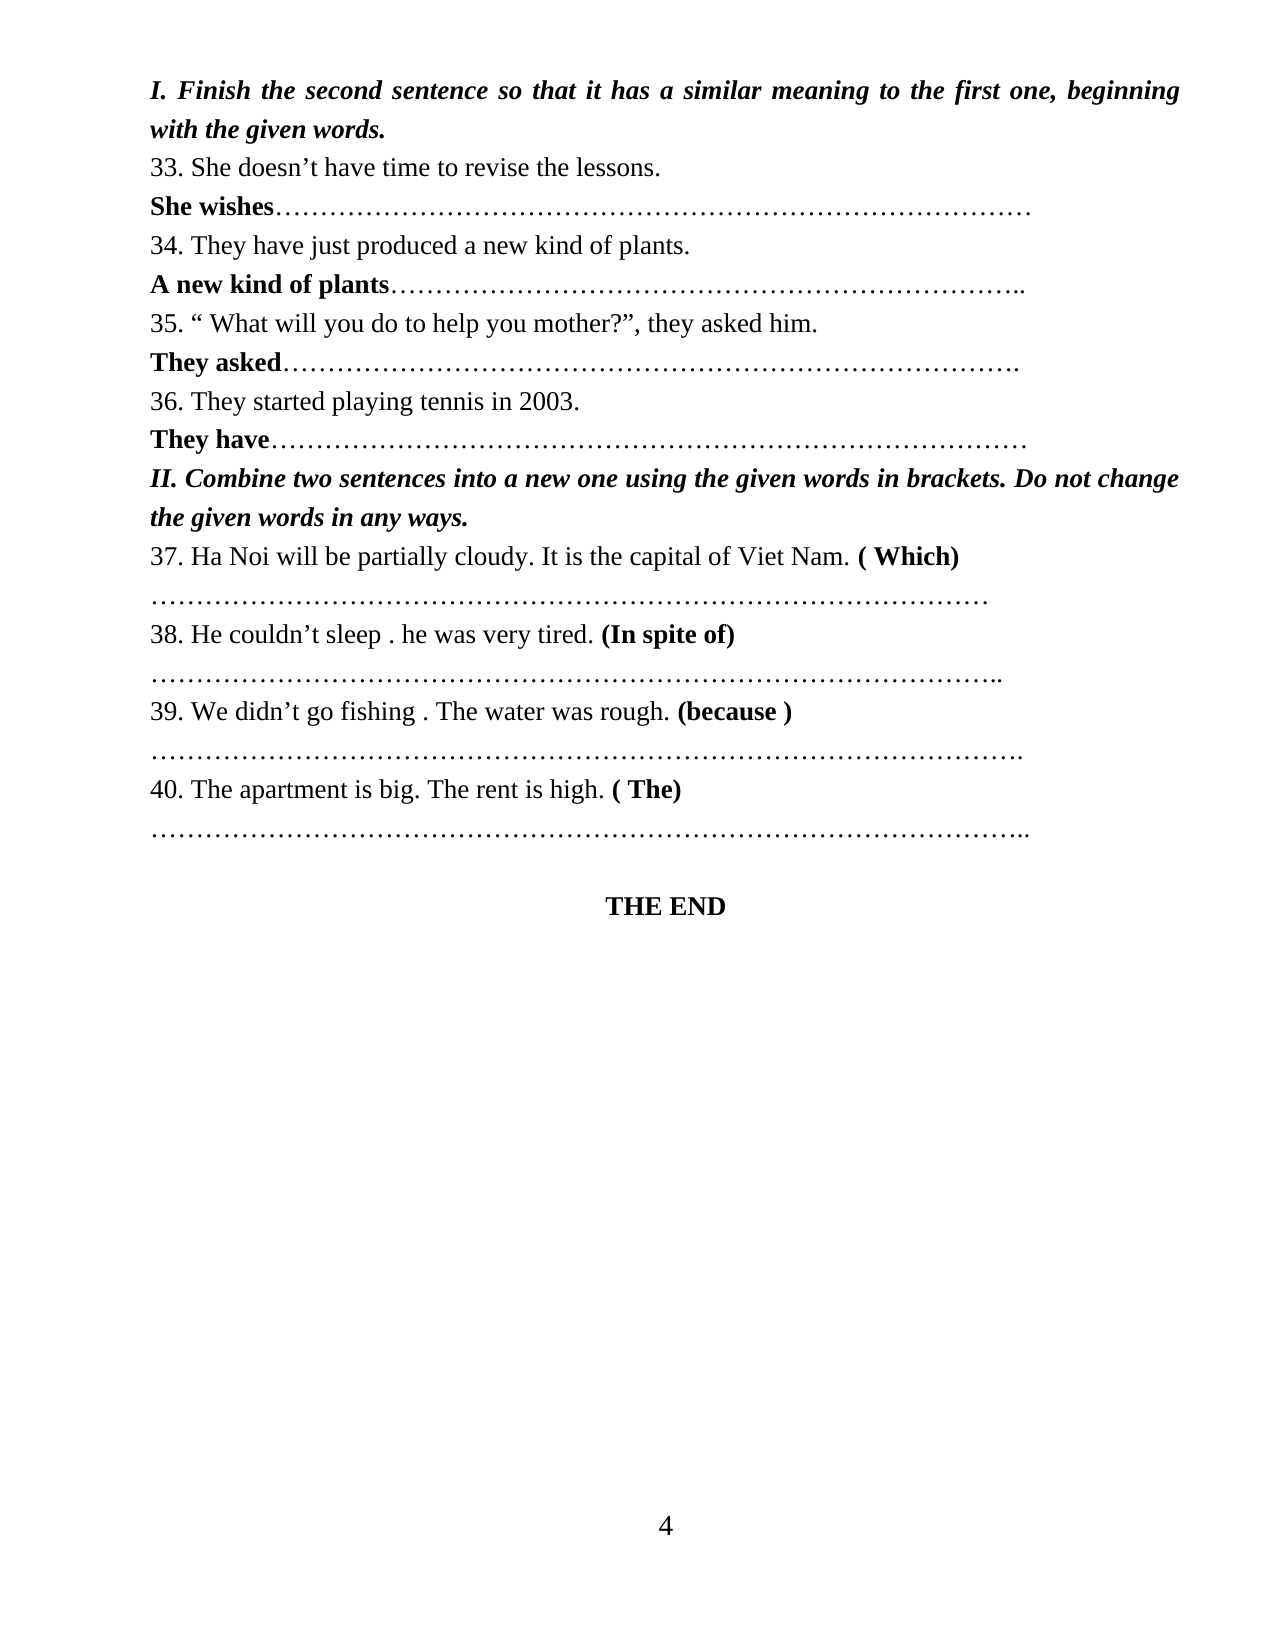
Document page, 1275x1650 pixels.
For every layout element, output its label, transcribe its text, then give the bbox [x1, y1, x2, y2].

text They asked………………………………………………………………………. [150, 346, 1181, 377]
text 33. She doesn’t have time to revise the lessons. [150, 152, 1181, 183]
text 37. Ha Noi will be partially cloudy. It is the capital of Viet Nam. ( Which) [150, 540, 1181, 571]
text ………………………………………………………………………………….. [150, 657, 1181, 688]
text 36. They started playing tennis in 2003. [150, 385, 1181, 416]
text 39. We didn’t go fishing . The water was rough. (because ) [150, 696, 1181, 727]
text I. Finish the second sentence so that it has a similar meaning to the first one, beginning with the given words. [150, 74, 1181, 144]
text THE END [150, 890, 1181, 921]
text II. Combine two sentences into a new one using the given words in brackets. Do not change the given words in any ways. [150, 462, 1181, 532]
text ……………………………………………………………………………………. [150, 734, 1181, 766]
text She wishes………………………………………………………………………… [150, 190, 1181, 222]
text A new kind of plants…………………………………………………………….. [150, 268, 1181, 299]
text 34. They have just produced a new kind of plants. [150, 229, 1181, 260]
text 40. The apartment is big. The rent is high. ( The) [150, 773, 1181, 804]
text ………………………………………………………………………………… [150, 579, 1181, 610]
text 35. “ What will you do to help you mother?”, they asked him. [150, 307, 1181, 338]
text …………………………………………………………………………………….. [150, 812, 1181, 843]
text They have………………………………………………………………………… [150, 423, 1181, 455]
text 38. He couldn’t sleep . he was very tired. (In spite of) [150, 618, 1181, 649]
